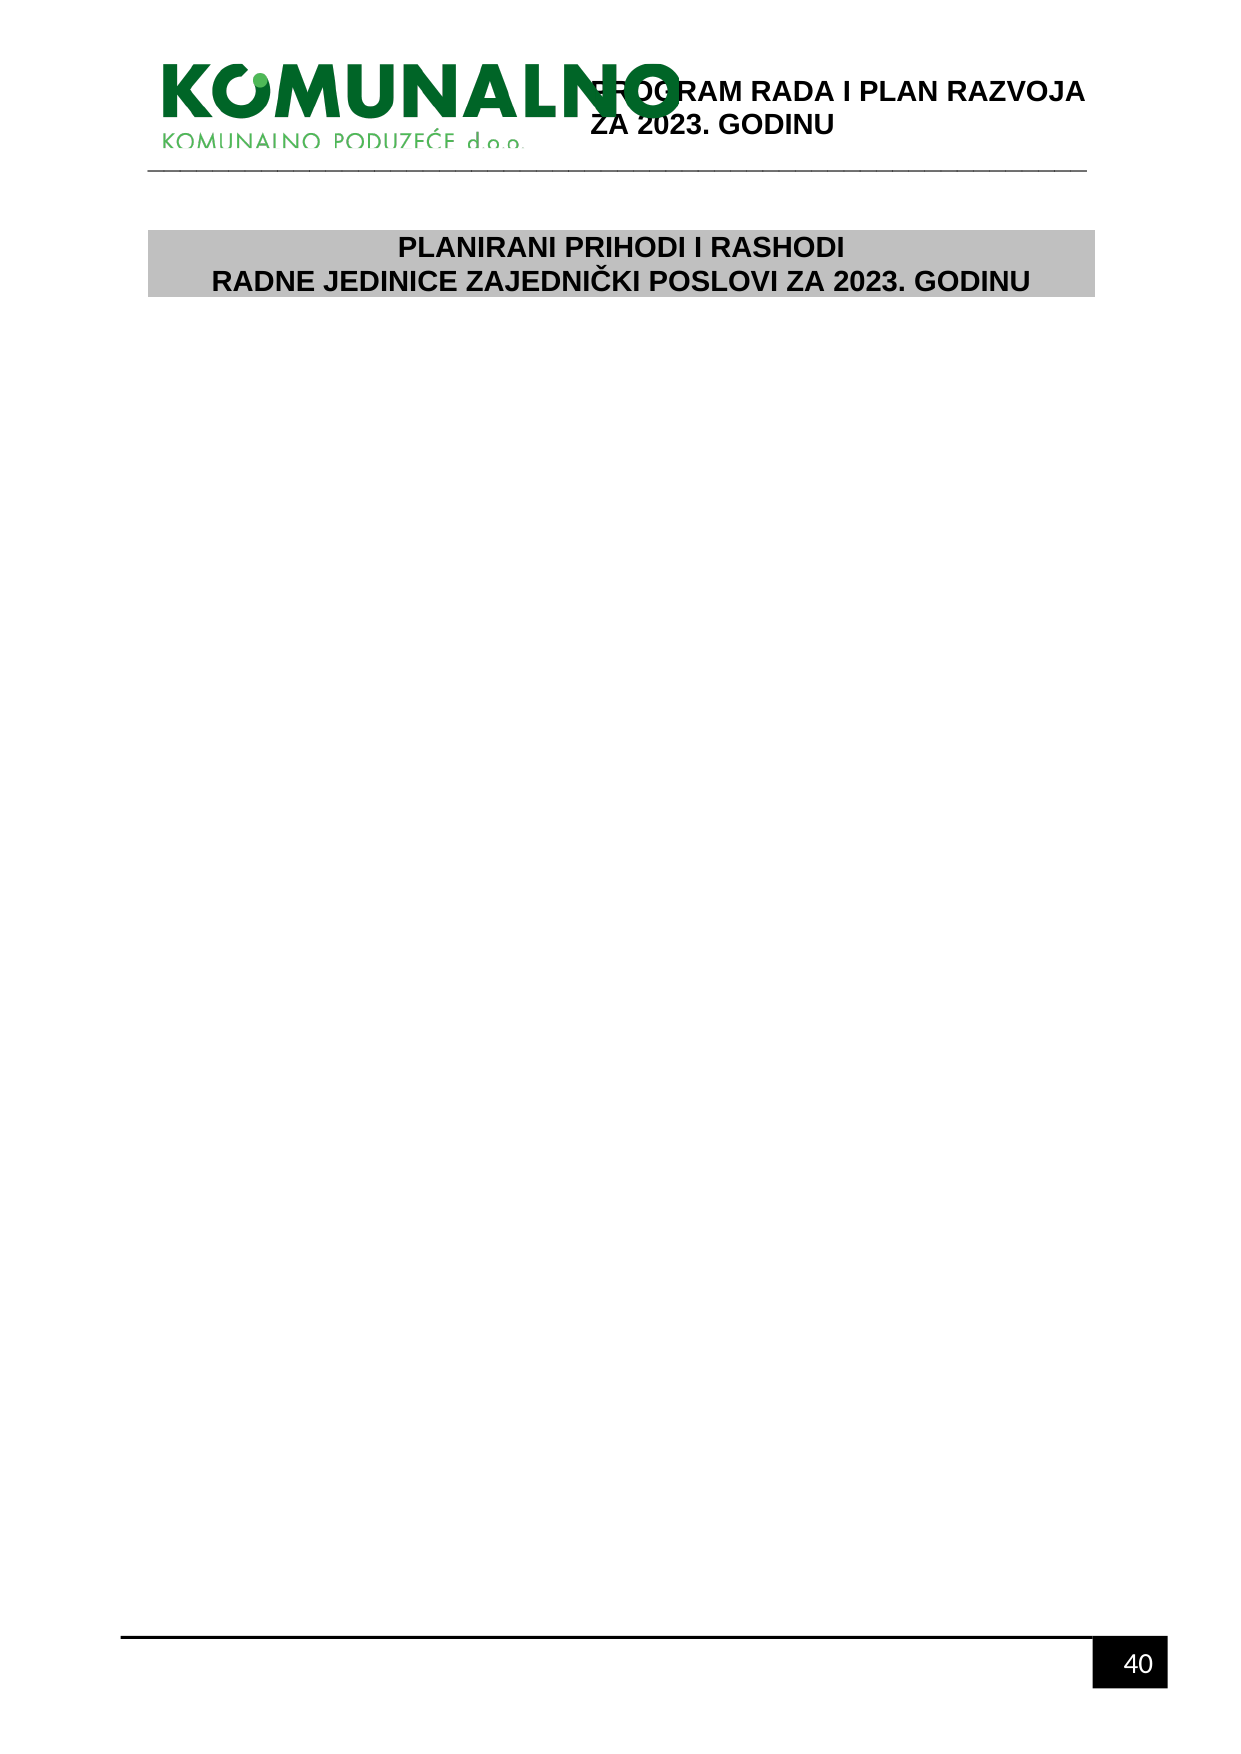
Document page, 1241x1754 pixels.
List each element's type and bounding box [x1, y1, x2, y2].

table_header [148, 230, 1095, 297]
picture [163, 63, 679, 149]
